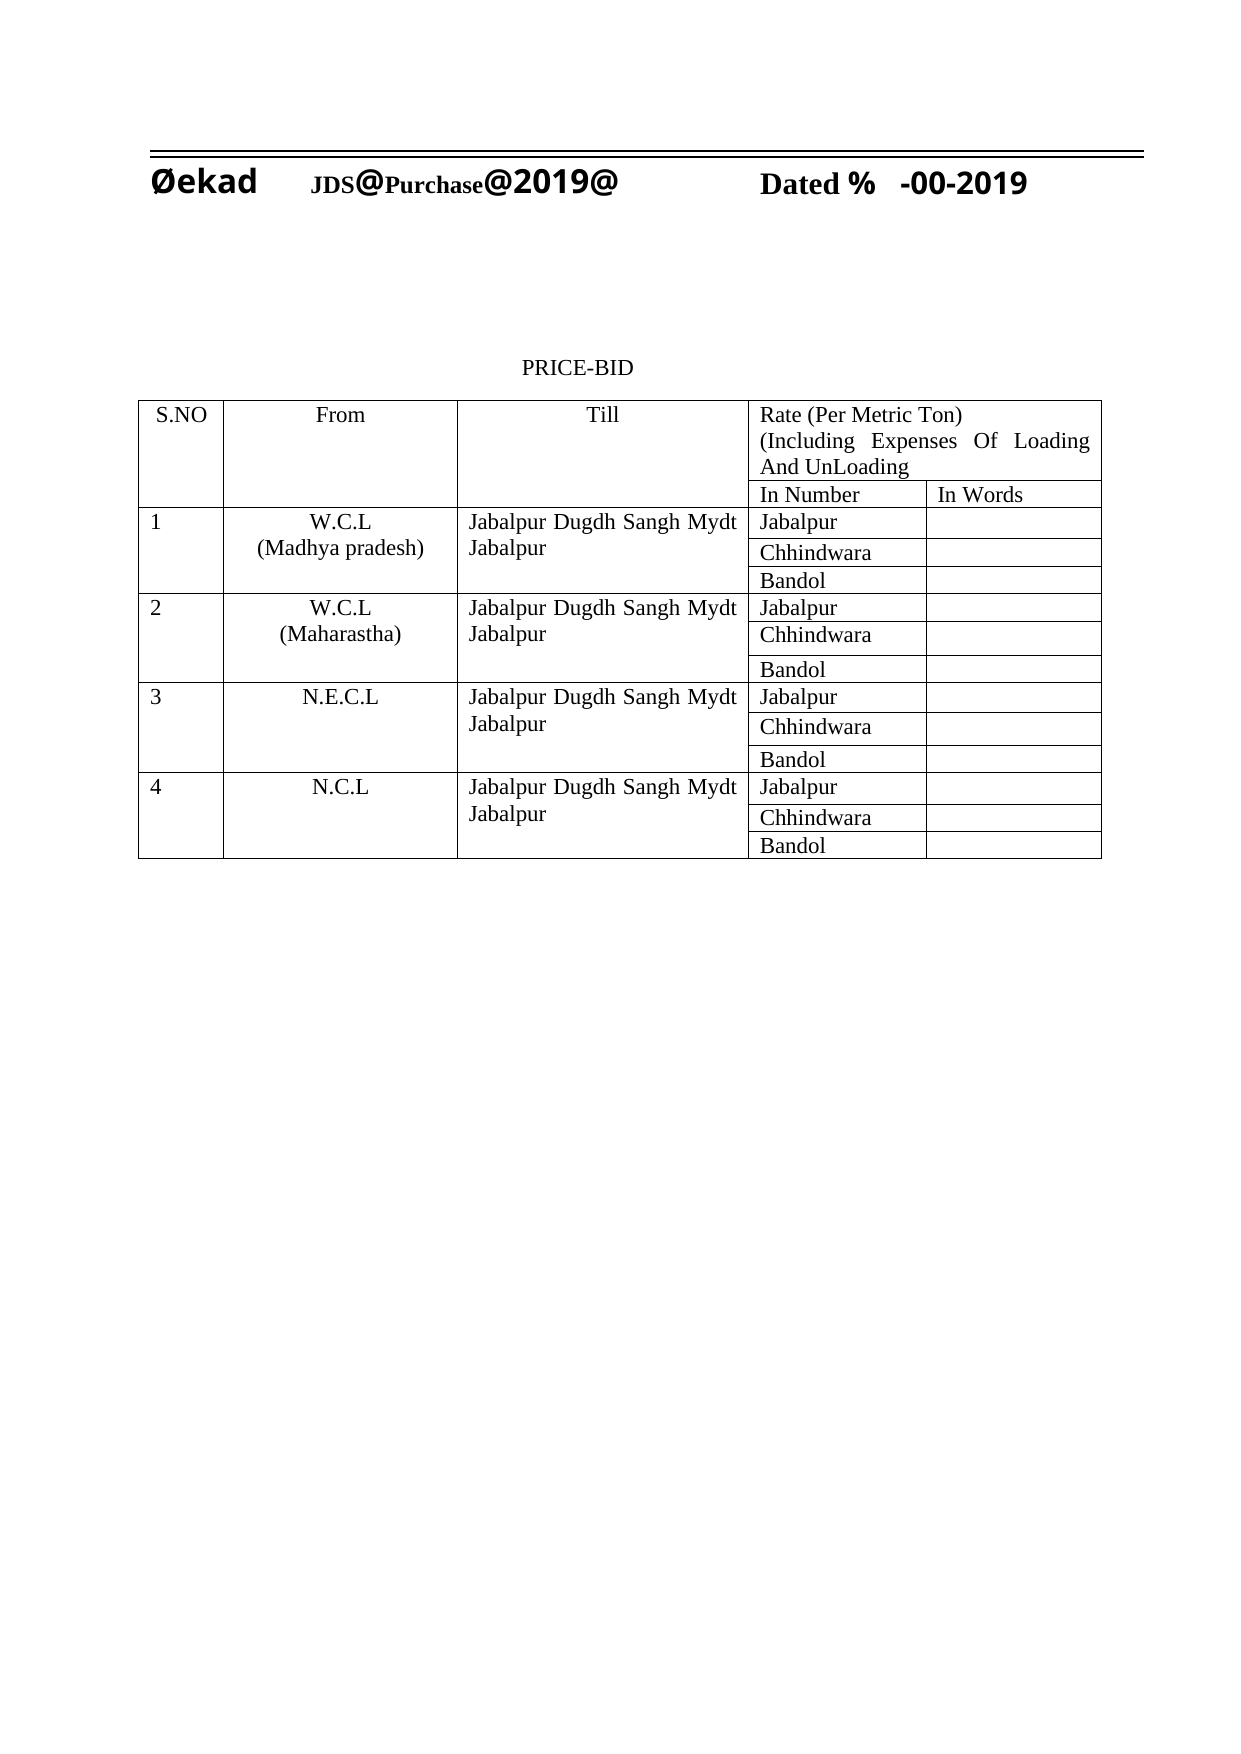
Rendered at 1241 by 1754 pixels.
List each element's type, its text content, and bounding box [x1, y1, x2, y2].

table_cell Bandol [749, 746, 926, 772]
text PRICE-BID [150, 354, 1090, 381]
table_cell 1 [139, 508, 223, 593]
table_cell Jabalpur [749, 683, 926, 712]
table_header Till [458, 401, 748, 507]
table_cell [927, 773, 1101, 803]
table_cell Jabalpur Dugdh Sangh Mydt Jabalpur [458, 594, 748, 682]
table_cell [927, 746, 1101, 772]
table_cell [927, 713, 1101, 745]
table_cell [927, 805, 1101, 831]
table_cell 2 [139, 594, 223, 682]
table_cell Chhindwara [749, 622, 926, 655]
table_cell [927, 656, 1101, 682]
table_cell Bandol [749, 832, 926, 858]
table_cell [927, 683, 1101, 712]
table_cell N.C.L [224, 773, 457, 858]
table_cell W.C.L (Madhya pradesh) [224, 508, 457, 593]
table_cell W.C.L (Maharastha) [224, 594, 457, 682]
table_cell Øekad JDS@Purchase@2019@ [150, 158, 760, 203]
table_cell Jabalpur [749, 594, 926, 621]
table_header Rate (Per Metric Ton) (Including Expenses Of Loading And UnLoading [749, 401, 1101, 480]
table_cell In Words [927, 481, 1101, 507]
table_cell In Number [749, 481, 926, 507]
table_header S.NO [139, 401, 223, 507]
table_cell [927, 508, 1101, 538]
table_cell Jabalpur [749, 508, 926, 538]
table_cell [150, 152, 760, 156]
table_header From [224, 401, 457, 507]
table_cell 3 [139, 683, 223, 772]
table_cell [927, 832, 1101, 858]
table_cell [927, 567, 1101, 593]
table_cell [927, 594, 1101, 621]
table_cell Jabalpur [749, 773, 926, 803]
table_cell Jabalpur Dugdh Sangh Mydt Jabalpur [458, 683, 748, 772]
table_cell Jabalpur Dugdh Sangh Mydt Jabalpur [458, 508, 748, 593]
table_cell 4 [139, 773, 223, 858]
table_cell [760, 152, 1144, 156]
table_cell N.E.C.L [224, 683, 457, 772]
table_cell Chhindwara [749, 805, 926, 831]
table_cell Bandol [749, 567, 926, 593]
table_cell [927, 539, 1101, 566]
table_cell Bandol [749, 656, 926, 682]
table_cell [927, 622, 1101, 655]
table_cell Chhindwara [749, 539, 926, 566]
table_cell Dated % -00-2019 [760, 158, 1144, 203]
table_cell Chhindwara [749, 713, 926, 745]
table_cell Jabalpur Dugdh Sangh Mydt Jabalpur [458, 773, 748, 858]
